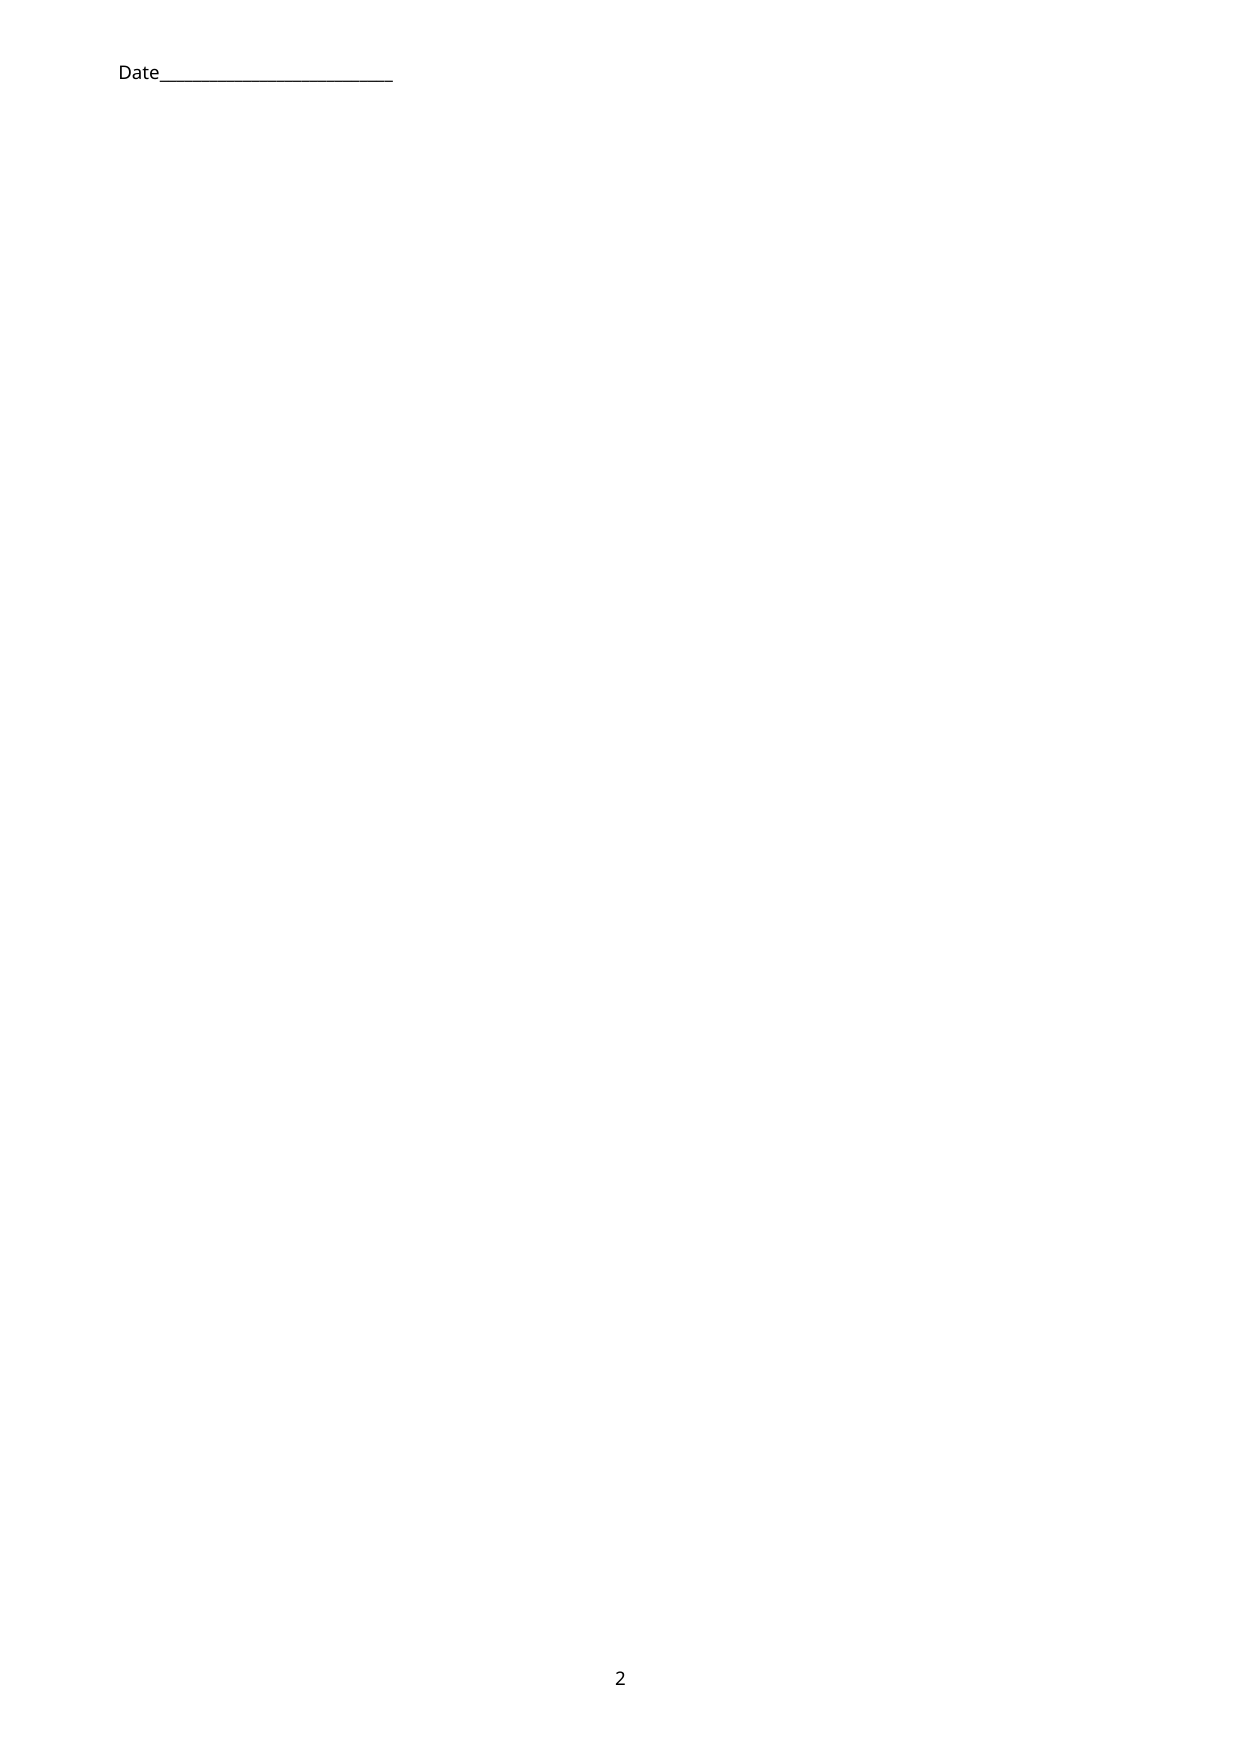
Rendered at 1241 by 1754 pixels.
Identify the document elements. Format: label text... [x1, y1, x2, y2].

text Date____________________________ [118, 59, 1122, 84]
